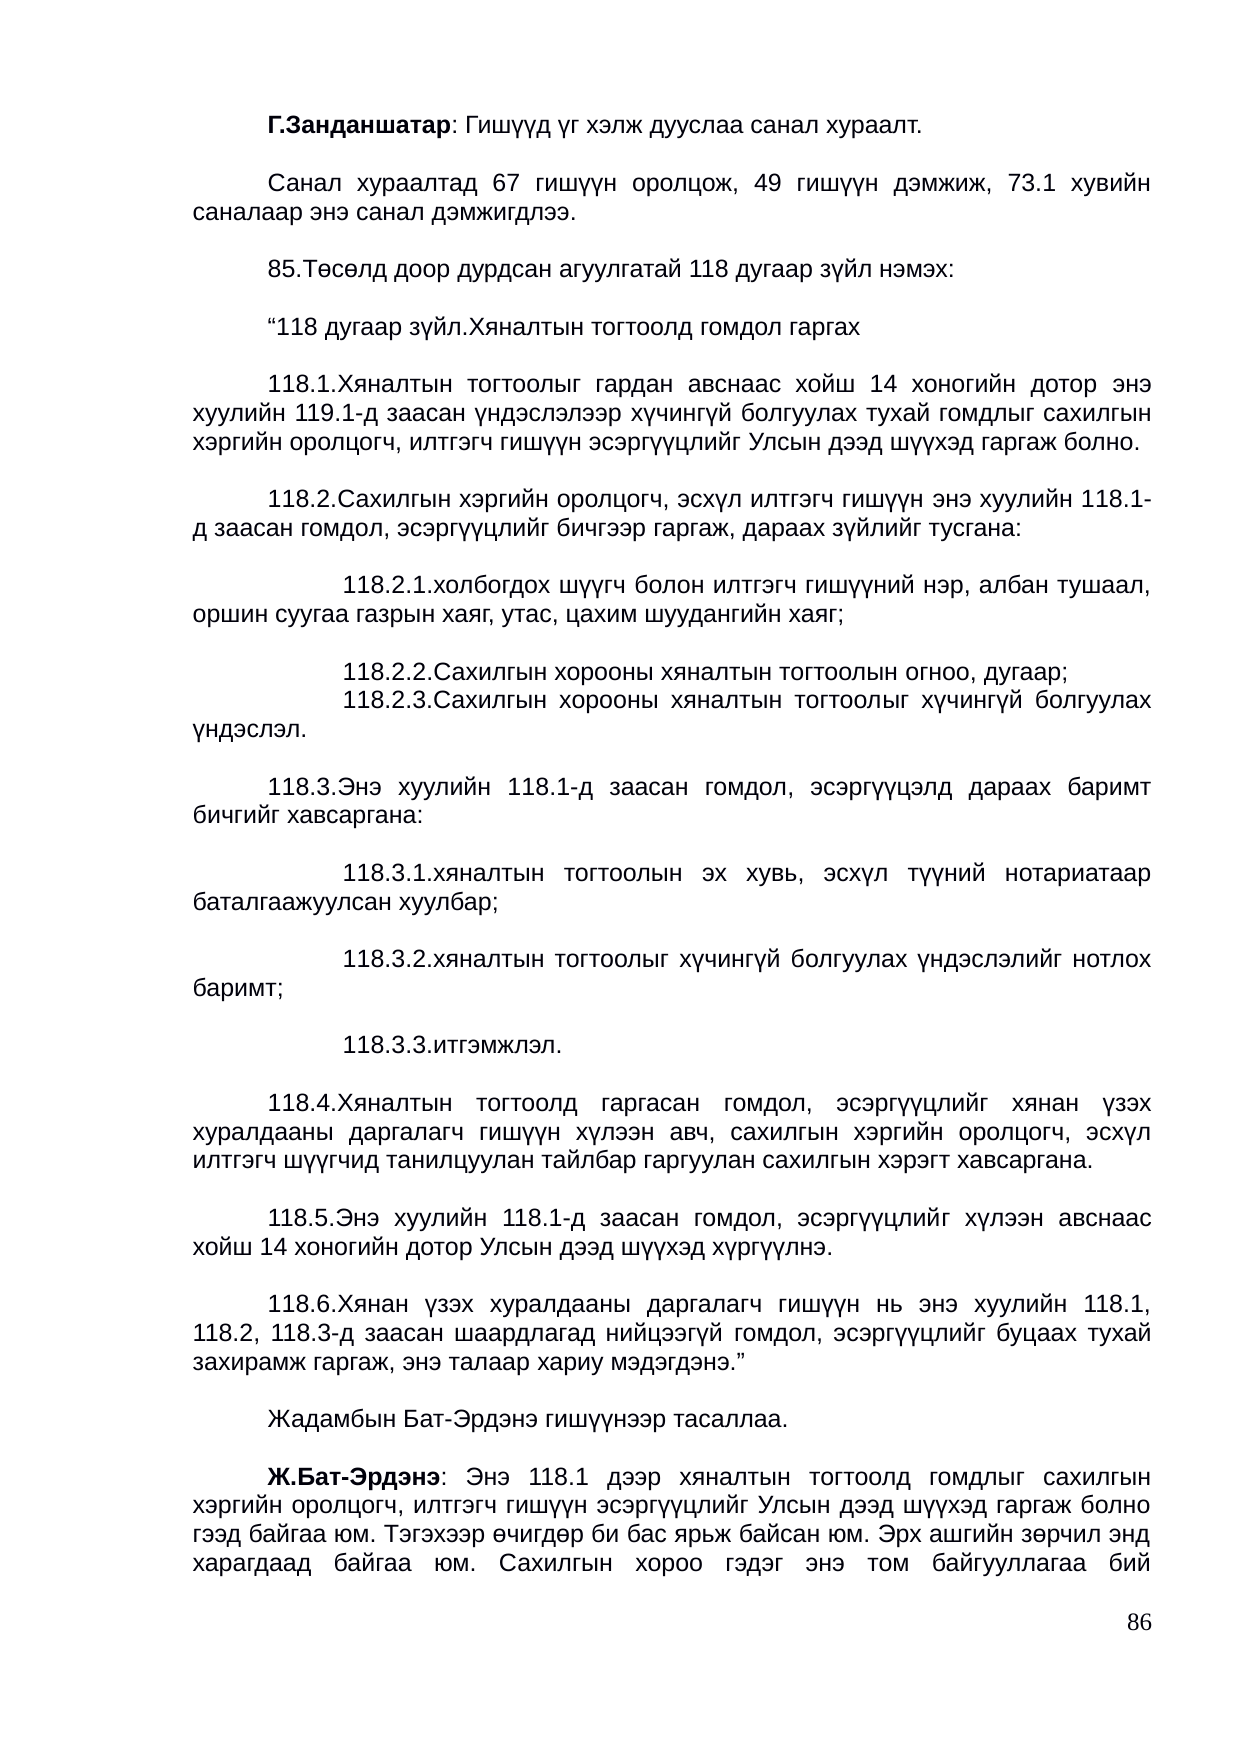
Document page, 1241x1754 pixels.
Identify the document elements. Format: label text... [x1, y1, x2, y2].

text 118.2.1.холбогдох шүүгч болон илтгэгч гишүүний нэр, албан тушаал, оршин суугаа газрын хаяг, утас, цахим шуудангийн хаяг; [192, 570, 1152, 628]
text 118.3.2.хяналтын тогтоолыг хүчингүй болгуулах үндэслэлийг нотлох баримт; [192, 944, 1152, 1002]
text “118 дугаар зүйл.Хяналтын тогтоолд гомдол гаргах [192, 312, 1152, 340]
text 118.2.Сахилгын хэргийн оролцогч, эсхүл илтгэгч гишүүн энэ хуулийн 118.1-д заасан гомдол, эсэргүүцлийг бичгээр гаргаж, дараах зүйлийг тусгана: [192, 484, 1152, 542]
text 118.5.Энэ хуулийн 118.1-д заасан гомдол, эсэргүүцлийг хүлээн авснаас хойш 14 хоногийн дотор Улсын дээд шүүхэд хүргүүлнэ. [192, 1203, 1152, 1260]
text 118.1.Хяналтын тогтоолыг гардан авснаас хойш 14 хоногийн дотор энэ хуулийн 119.1-д заасан үндэслэлээр хүчингүй болгуулах тухай гомдлыг сахилгын хэргийн оролцогч, илтгэгч гишүүн эсэргүүцлийг Улсын дээд шүүхэд гаргаж болно. [192, 369, 1152, 455]
text 85.Төсөлд доор дурдсан агуулгатай 118 дугаар зүйл нэмэх: [192, 254, 1152, 283]
text 118.6.Хянан үзэх хуралдааны даргалагч гишүүн нь энэ хуулийн 118.1, 118.2, 118.3-д заасан шаардлагад нийцээгүй гомдол, эсэргүүцлийг буцаах тухай захирамж гаргаж, энэ талаар хариу мэдэгдэнэ.” [192, 1289, 1152, 1375]
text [192, 1462, 1152, 1577]
text 118.2.2.Сахилгын хорооны хяналтын тогтоолын огноо, дугаар; [192, 657, 1152, 685]
text 118.4.Хяналтын тогтоолд гаргасан гомдол, эсэргүүцлийг хянан үзэх хуралдааны даргалагч гишүүн хүлээн авч, сахилгын хэргийн оролцогч, эсхүл илтгэгч шүүгчид танилцуулан тайлбар гаргуулан сахилгын хэрэгт хавсаргана. [192, 1088, 1152, 1174]
text Г.Занданшатар: Гишүүд үг хэлж дууслаа санал хураалт. [192, 110, 1152, 139]
text 118.3.Энэ хуулийн 118.1-д заасан гомдол, эсэргүүцэлд дараах баримт бичгийг хавсаргана: [192, 772, 1152, 829]
text 118.2.3.Сахилгын хорооны хяналтын тогтоолыг хүчингүй болгуулах үндэслэл. [192, 685, 1152, 743]
text 118.3.1.хяналтын тогтоолын эх хувь, эсхүл түүний нотариатаар баталгаажуулсан хуулбар; [192, 858, 1152, 915]
text 118.3.3.итгэмжлэл. [192, 1030, 1152, 1059]
text Санал хураалтад 67 гишүүн оролцож, 49 гишүүн дэмжиж, 73.1 хувийн саналаар энэ санал дэмжигдлээ. [192, 168, 1152, 225]
text Жадамбын Бат-Эрдэнэ гишүүнээр тасаллаа. [192, 1404, 1152, 1433]
